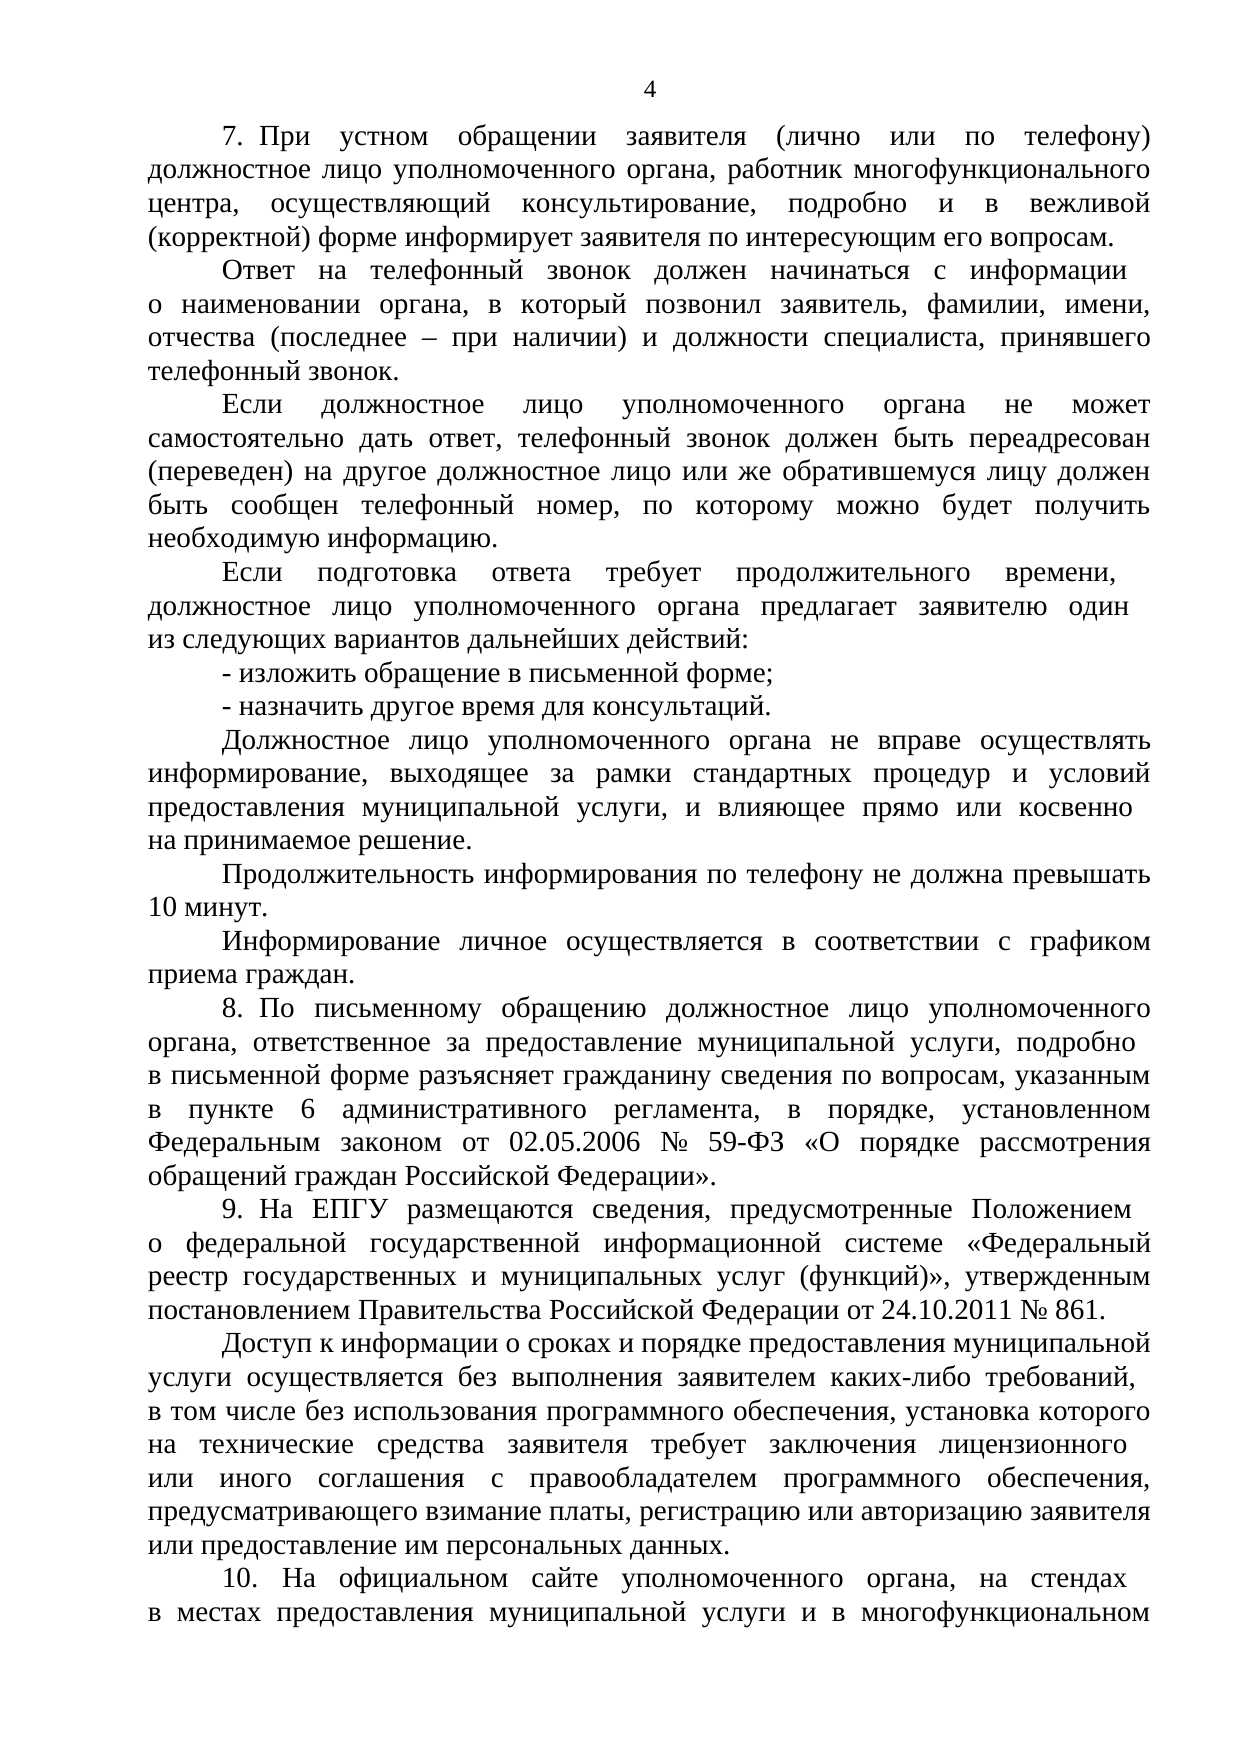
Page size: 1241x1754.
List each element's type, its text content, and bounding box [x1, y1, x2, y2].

list На ЕПГУ размещаются сведения, предусмотренные Положением о федеральной государственной информационной системе «Федеральный реестр государственных и муниципальных услуг (функций)», утвержденным постановлением Правительства Российской Федерации от 24.10.2011 № 861. [148, 1191, 1152, 1326]
text Информирование личное осуществляется в соответствии с графиком приема граждан. [148, 923, 1152, 990]
text Должностное лицо уполномоченного органа не вправе осуществлять информирование, выходящее за рамки стандартных процедур и условий предоставления муниципальной услуги, и влияющее прямо или косвенно на принимаемое решение. [148, 722, 1152, 856]
text Если подготовка ответа требует продолжительного времени, должностное лицо уполномоченного органа предлагает заявителю один из следующих вариантов дальнейших действий: [148, 554, 1152, 655]
list По письменному обращению должностное лицо уполномоченного органа, ответственное за предоставление муниципальной услуги, подробно в письменной форме разъясняет гражданину сведения по вопросам, указанным в пункте 6 административного регламента, в порядке, установленном Федеральным законом от 02.05.2006 № 59-ФЗ «О порядке рассмотрения обращений граждан Российской Федерации». [148, 990, 1152, 1191]
text Продолжительность информирования по телефону не должна превышать 10 минут. [148, 856, 1152, 923]
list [148, 1560, 1152, 1627]
text - изложить обращение в письменной форме; [148, 655, 1152, 688]
text Доступ к информации о сроках и порядке предоставления муниципальной услуги осуществляется без выполнения заявителем каких-либо требований, в том числе без использования программного обеспечения, установка которого на технические средства заявителя требует заключения лицензионного или иного соглашения с правообладателем программного обеспечения, предусматривающего взимание платы, регистрацию или авторизацию заявителя или предоставление им персональных данных. [148, 1326, 1152, 1560]
text Ответ на телефонный звонок должен начинаться с информации о наименовании органа, в который позвонил заявитель, фамилии, имени, отчества (последнее – при наличии) и должности специалиста, принявшего телефонный звонок. [148, 252, 1152, 386]
text - назначить другое время для консультаций. [148, 688, 1152, 722]
list При устном обращении заявителя (лично или по телефону) должностное лицо уполномоченного органа, работник многофункционального центра, осуществляющий консультирование, подробно и в вежливой (корректной) форме информирует заявителя по интересующим его вопросам. [148, 118, 1152, 252]
text Если должностное лицо уполномоченного органа не может самостоятельно дать ответ, телефонный звонок должен быть переадресован (переведен) на другое должностное лицо или же обратившемуся лицу должен быть сообщен телефонный номер, по которому можно будет получить необходимую информацию. [148, 386, 1152, 554]
